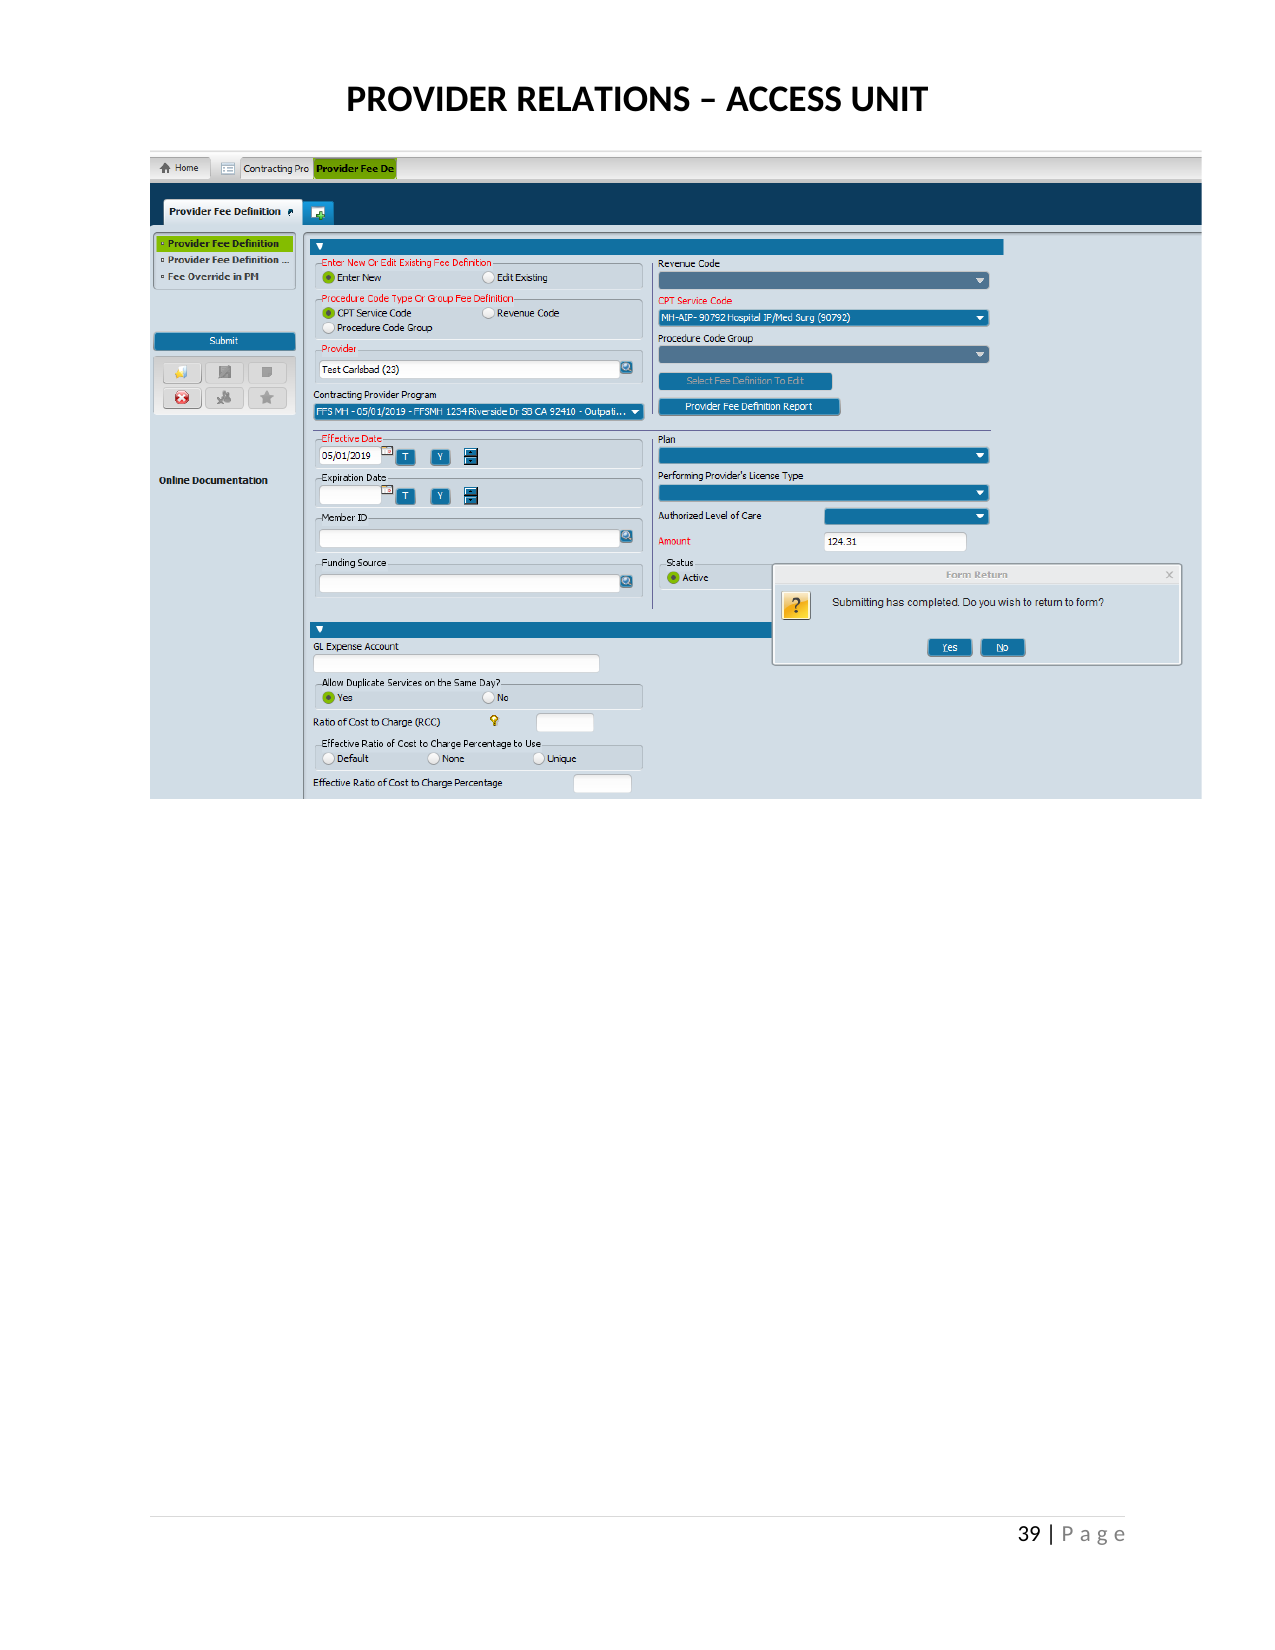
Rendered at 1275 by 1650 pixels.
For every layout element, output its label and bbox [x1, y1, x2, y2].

picture [150, 150, 1202, 799]
